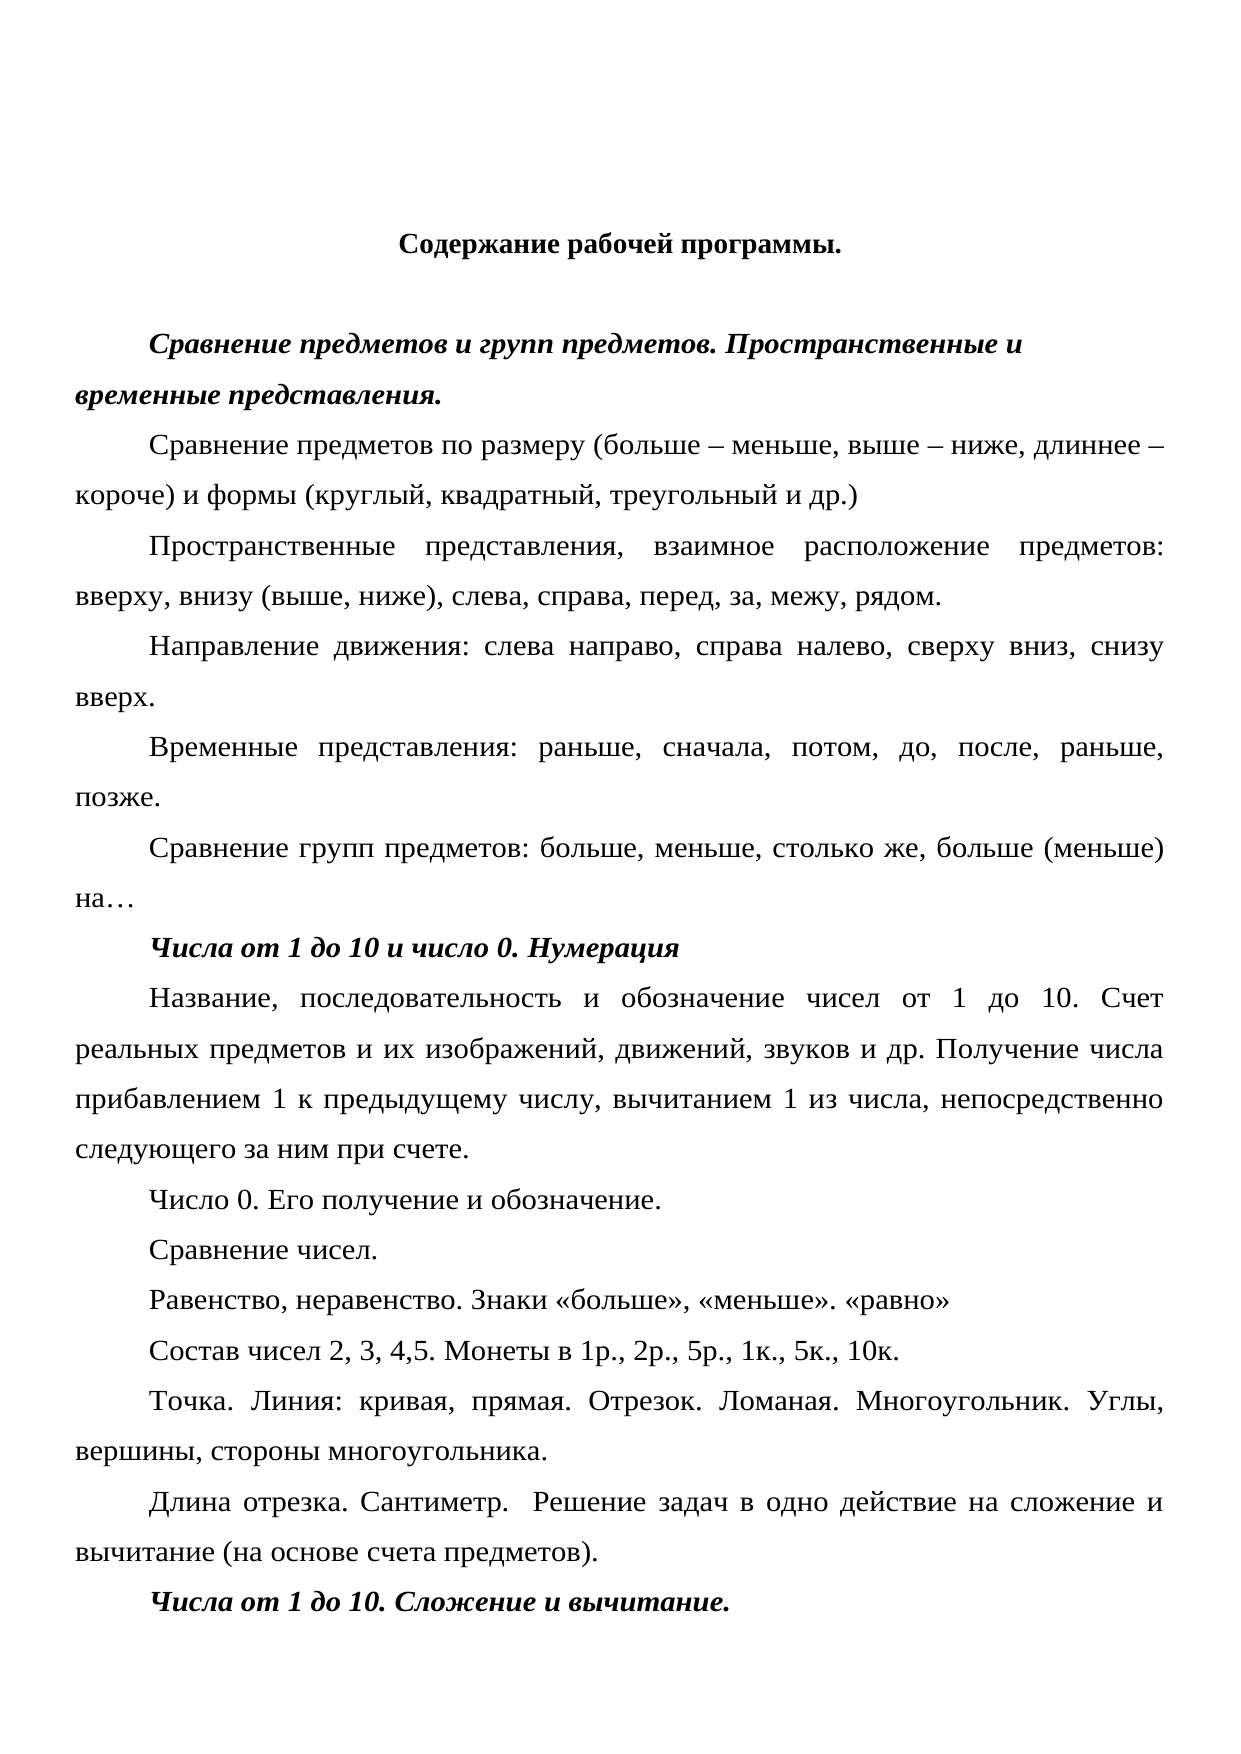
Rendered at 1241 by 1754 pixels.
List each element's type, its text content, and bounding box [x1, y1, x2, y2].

text Сравнение чисел. [75, 1232, 1165, 1266]
text Сравнение предметов по размеру (больше – меньше, выше – ниже, длиннее – короче) и формы (круглый, квадратный, треугольный и др.) [75, 427, 1165, 511]
text Точка. Линия: кривая, прямая. Отрезок. Ломаная. Многоугольник. Углы, вершины, стороны многоугольника. [75, 1383, 1165, 1467]
text Числа от 1 до 10. Сложение и вычитание. [75, 1584, 1165, 1618]
text Числа от 1 до 10 и число 0. Нумерация [75, 930, 1165, 964]
text Пространственные представления, взаимное расположение предметов: вверху, внизу (выше, ниже), слева, справа, перед, за, межу, рядом. [75, 528, 1165, 612]
text Направление движения: слева направо, справа налево, сверху вниз, снизу вверх. [75, 628, 1165, 712]
text Сравнение групп предметов: больше, меньше, столько же, больше (меньше) на… [75, 830, 1165, 913]
text Равенство, неравенство. Знаки «больше», «меньше». «равно» [75, 1282, 1165, 1316]
text Сравнение предметов и групп предметов. Пространственные и временные представления. [75, 327, 1165, 410]
text Временные представления: раньше, сначала, потом, до, после, раньше, позже. [75, 729, 1165, 813]
text Длина отрезка. Сантиметр. Решение задач в одно действие на сложение и вычитание (на основе счета предметов). [75, 1484, 1165, 1568]
text Число 0. Его получение и обозначение. [75, 1182, 1165, 1215]
text Содержание рабочей программы. [75, 226, 1165, 259]
text Название, последовательность и обозначение чисел от 1 до 10. Счет реальных предметов и их изображений, движений, звуков и др. Получение числа прибавлением 1 к предыдущему числу, вычитанием 1 из числа, непосредственно следующего за ним при счете. [75, 981, 1165, 1165]
text Состав чисел 2, 3, 4,5. Монеты в 1р., 2р., 5р., 1к., 5к., 10к. [75, 1333, 1165, 1366]
